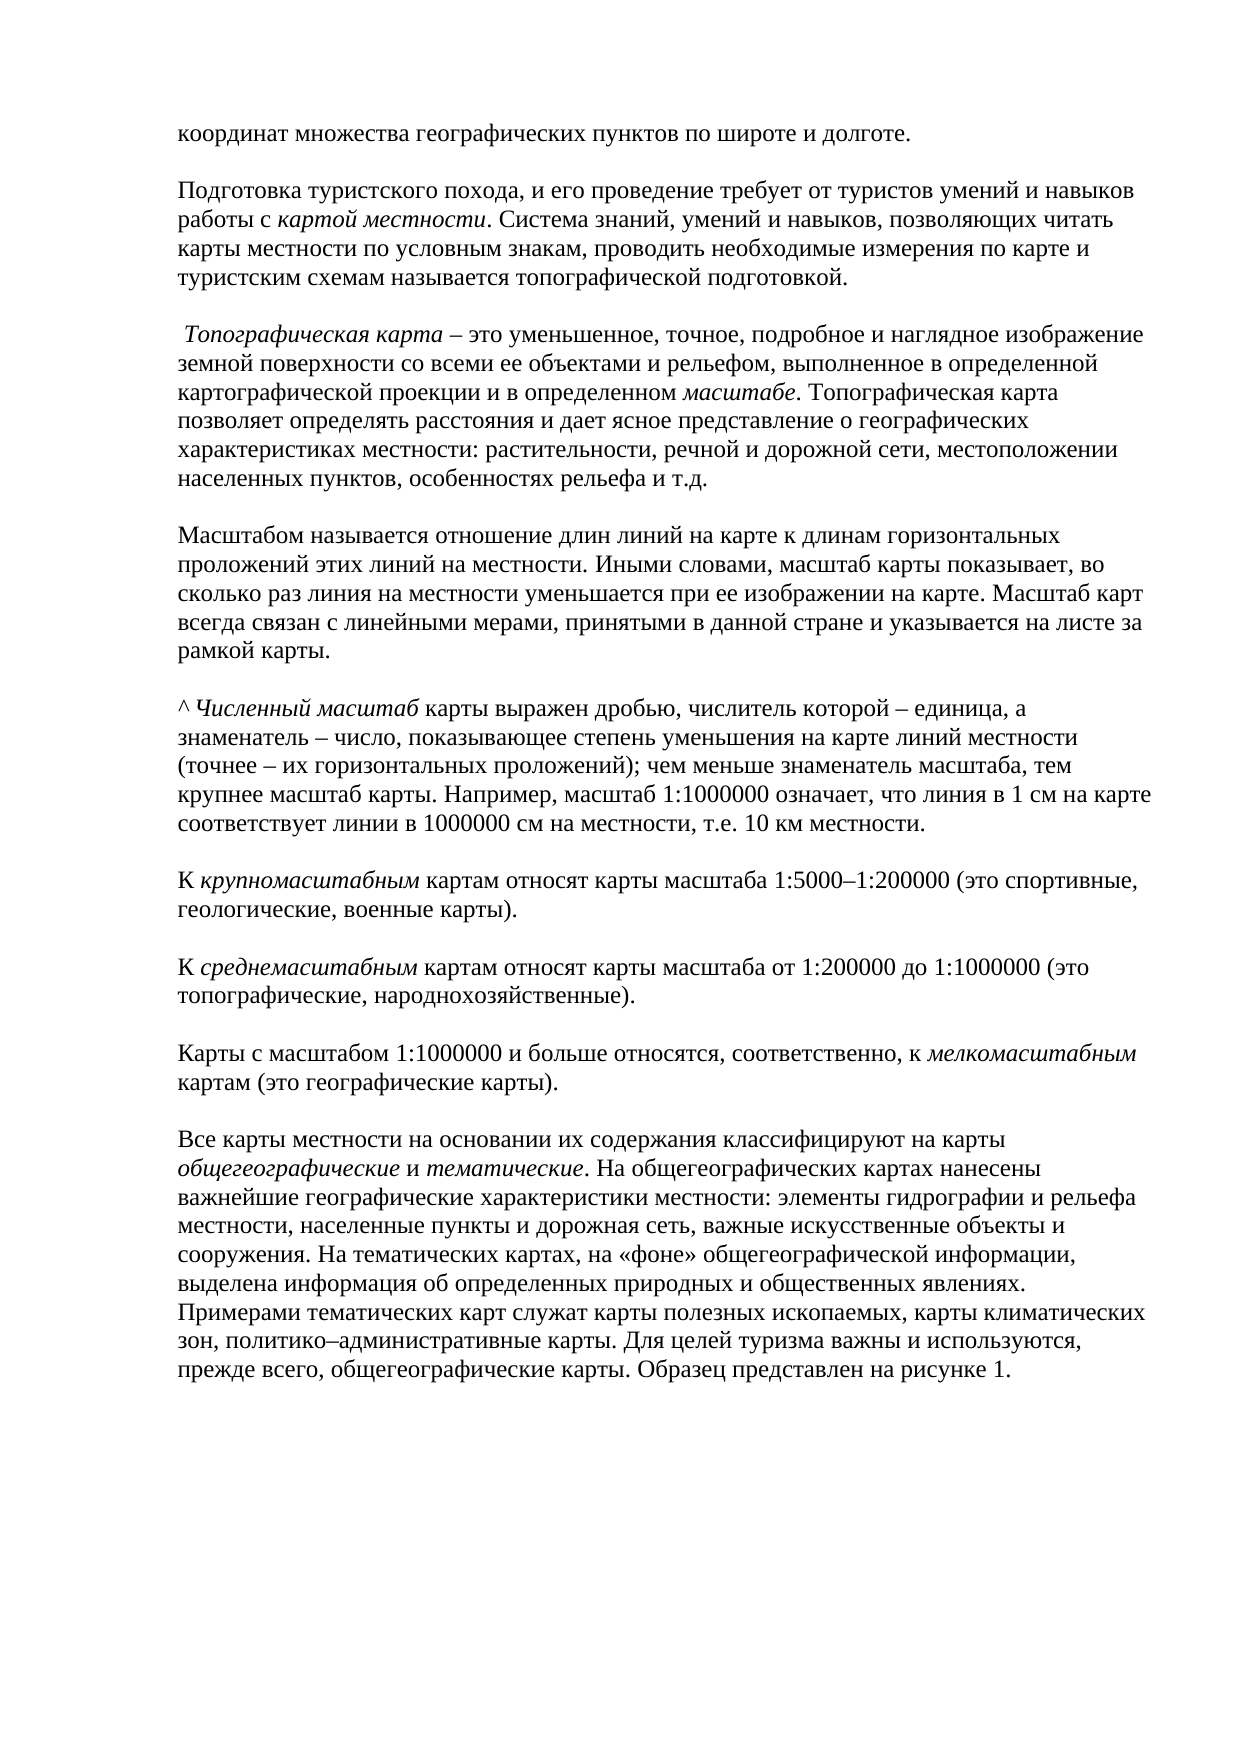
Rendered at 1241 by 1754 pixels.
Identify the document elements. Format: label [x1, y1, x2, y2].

text [177, 118, 1152, 1412]
